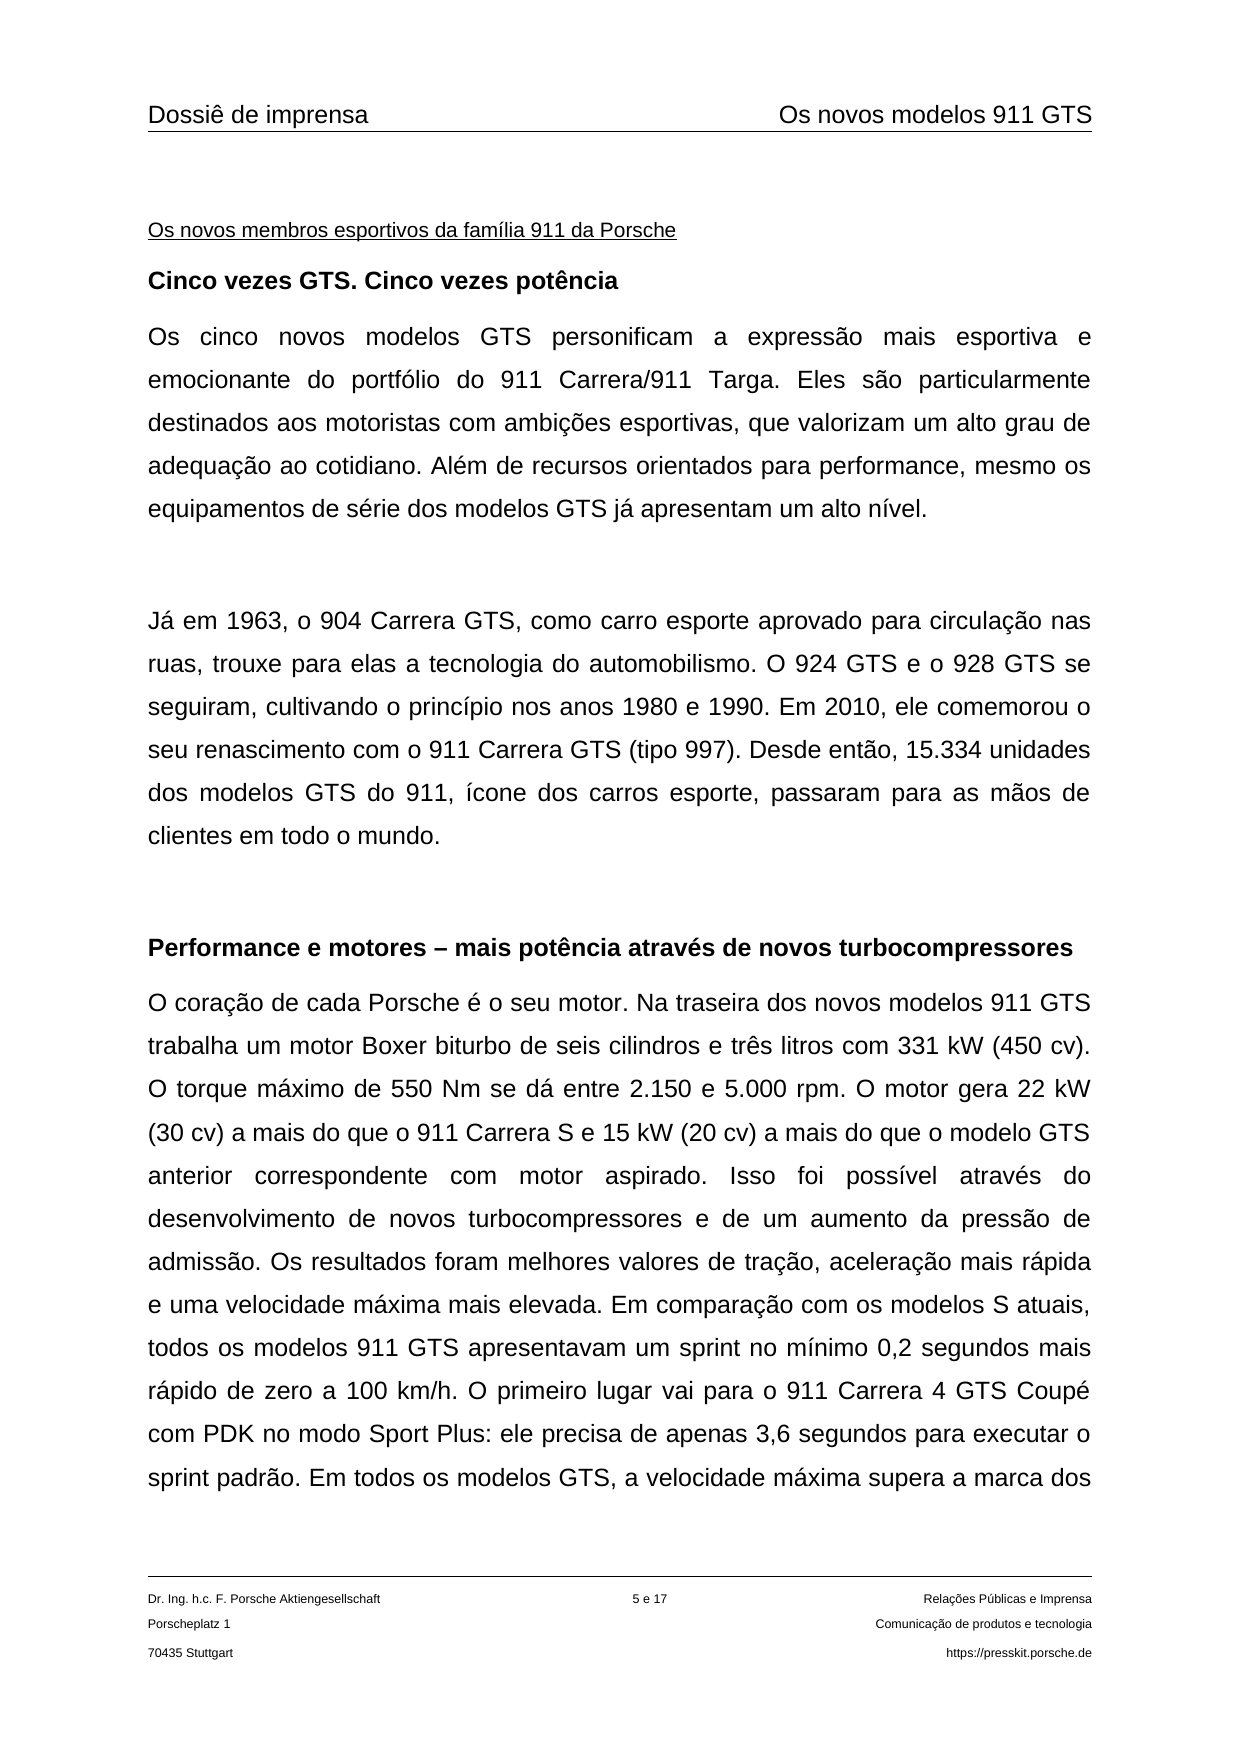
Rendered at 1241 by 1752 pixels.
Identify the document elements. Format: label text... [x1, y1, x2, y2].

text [148, 988, 1092, 1491]
text Performance e motores – mais potência através de novos turbocompressores [148, 933, 1092, 961]
text Os cinco novos modelos GTS personificam a expressão mais esportiva e emocionante do portfólio do 911 Carrera/911 Targa. Eles são particularmente destinados aos motoristas com ambições esportivas, que valorizam um alto grau de adequação ao cotidiano. Além de recursos orientados para performance, mesmo os equipamentos de série dos modelos GTS já apresentam um alto nível. [148, 322, 1092, 523]
text Já em 1963, o 904 Carrera GTS, como carro esporte aprovado para circulação nas ruas, trouxe para elas a tecnologia do automobilismo. O 924 GTS e o 928 GTS se seguiram, cultivando o princípio nos anos 1980 e 1990. Em 2010, ele comemorou o seu renascimento com o 911 Carrera GTS (tipo 997). Desde então, 15.334 unidades dos modelos GTS do 911, ícone dos carros esporte, passaram para as mãos de clientes em todo o mundo. [148, 606, 1092, 850]
text Cinco vezes GTS. Cinco vezes potência [148, 266, 1092, 295]
text Os novos membros esportivos da família 911 da Porsche [148, 218, 1092, 242]
